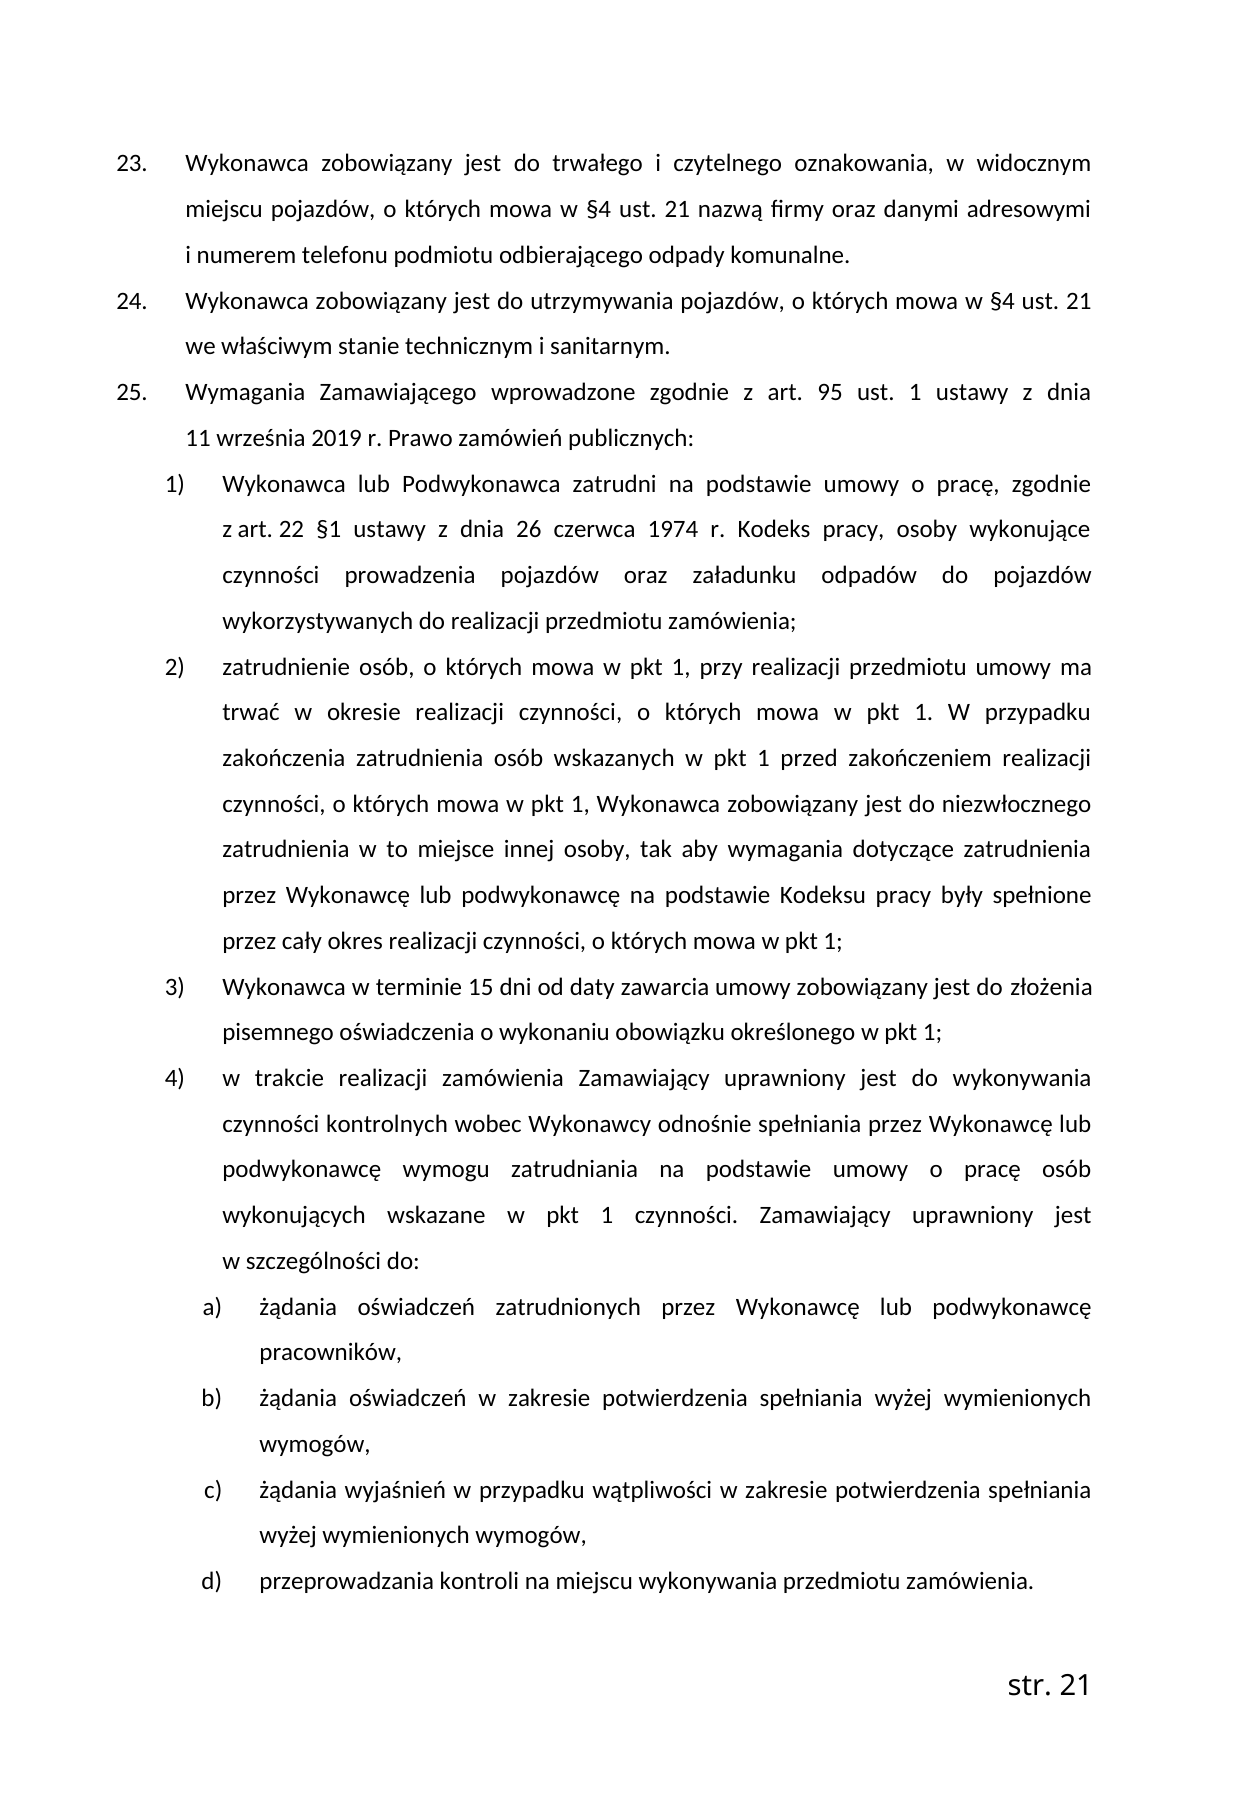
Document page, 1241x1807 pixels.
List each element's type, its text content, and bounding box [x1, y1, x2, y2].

list przeprowadzania kontroli na miejscu wykonywania przedmiotu zamówienia. [222, 1565, 1093, 1596]
list w trakcie realizacji zamówienia Zamawiający uprawniony jest do wykonywania czynności kontrolnych wobec Wykonawcy odnośnie spełniania przez Wykonawcę lub podwykonawcę wymogu zatrudniania na podstawie umowy o pracę osób wykonujących wskazane w pkt 1 czynności. Zamawiający uprawniony jest w szczególności do: [185, 1062, 1093, 1276]
list zatrudnienie osób, o których mowa w pkt 1, przy realizacji przedmiotu umowy ma trwać w okresie realizacji czynności, o których mowa w pkt 1. W przypadku zakończenia zatrudnienia osób wskazanych w pkt 1 przed zakończeniem realizacji czynności, o których mowa w pkt 1, Wykonawca zobowiązany jest do niezwłocznego zatrudnienia w to miejsce innej osoby, tak aby wymagania dotyczące zatrudnienia przez Wykonawcę lub podwykonawcę na podstawie Kodeksu pracy były spełnione przez cały okres realizacji czynności, o których mowa w pkt 1; [185, 651, 1093, 956]
list Wykonawca zobowiązany jest do trwałego i czytelnego oznakowania, w widocznym miejscu pojazdów, o których mowa w §4 ust. 21 nazwą firmy oraz danymi adresowymi i numerem telefonu podmiotu odbierającego odpady komunalne. [148, 148, 1093, 269]
list Wykonawca w terminie 15 dni od daty zawarcia umowy zobowiązany jest do złożenia pisemnego oświadczenia o wykonaniu obowiązku określonego w pkt 1; [185, 971, 1093, 1047]
list żądania wyjaśnień w przypadku wątpliwości w zakresie potwierdzenia spełniania wyżej wymienionych wymogów, [222, 1474, 1093, 1550]
list żądania oświadczeń w zakresie potwierdzenia spełniania wyżej wymienionych wymogów, [222, 1382, 1093, 1458]
list żądania oświadczeń zatrudnionych przez Wykonawcę lub podwykonawcę pracowników, [222, 1291, 1093, 1367]
list Wykonawca zobowiązany jest do utrzymywania pojazdów, o których mowa w §4 ust. 21 we właściwym stanie technicznym i sanitarnym. [148, 285, 1093, 361]
list Wykonawca lub Podwykonawca zatrudni na podstawie umowy o pracę, zgodnie z art. 22 §1 ustawy z dnia 26 czerwca 1974 r. Kodeks pracy, osoby wykonujące czynności prowadzenia pojazdów oraz załadunku odpadów do pojazdów wykorzystywanych do realizacji przedmiotu zamówienia; [185, 468, 1093, 635]
list Wymagania Zamawiającego wprowadzone zgodnie z art. 95 ust. 1 ustawy z dnia 11 września 2019 r. Prawo zamówień publicznych: [148, 376, 1093, 452]
